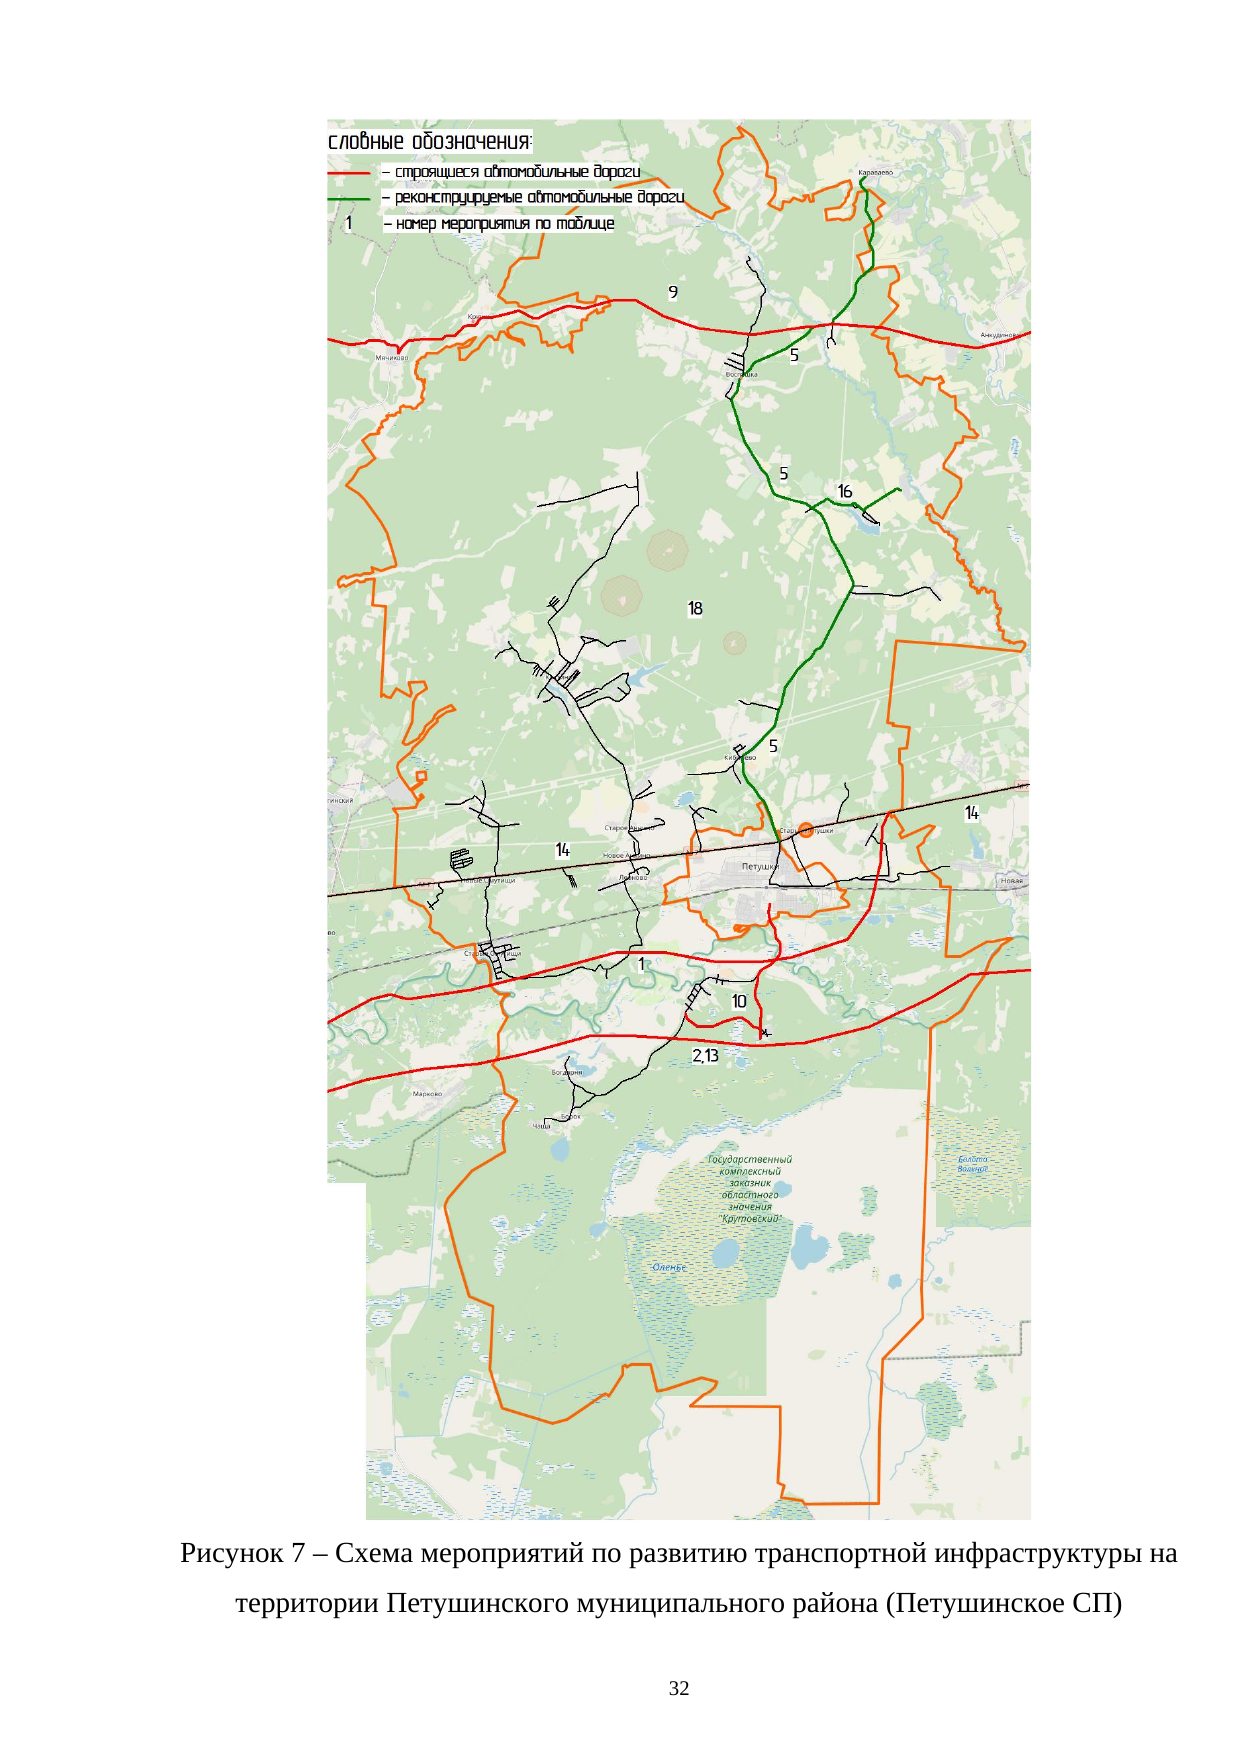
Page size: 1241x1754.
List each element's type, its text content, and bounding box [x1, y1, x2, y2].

text Рисунок 7 – Схема мероприятий по развитию транспортной инфраструктуры на территории Петушинского муниципального района (Петушинское СП) [177, 1535, 1181, 1619]
picture [327, 118, 1032, 1521]
